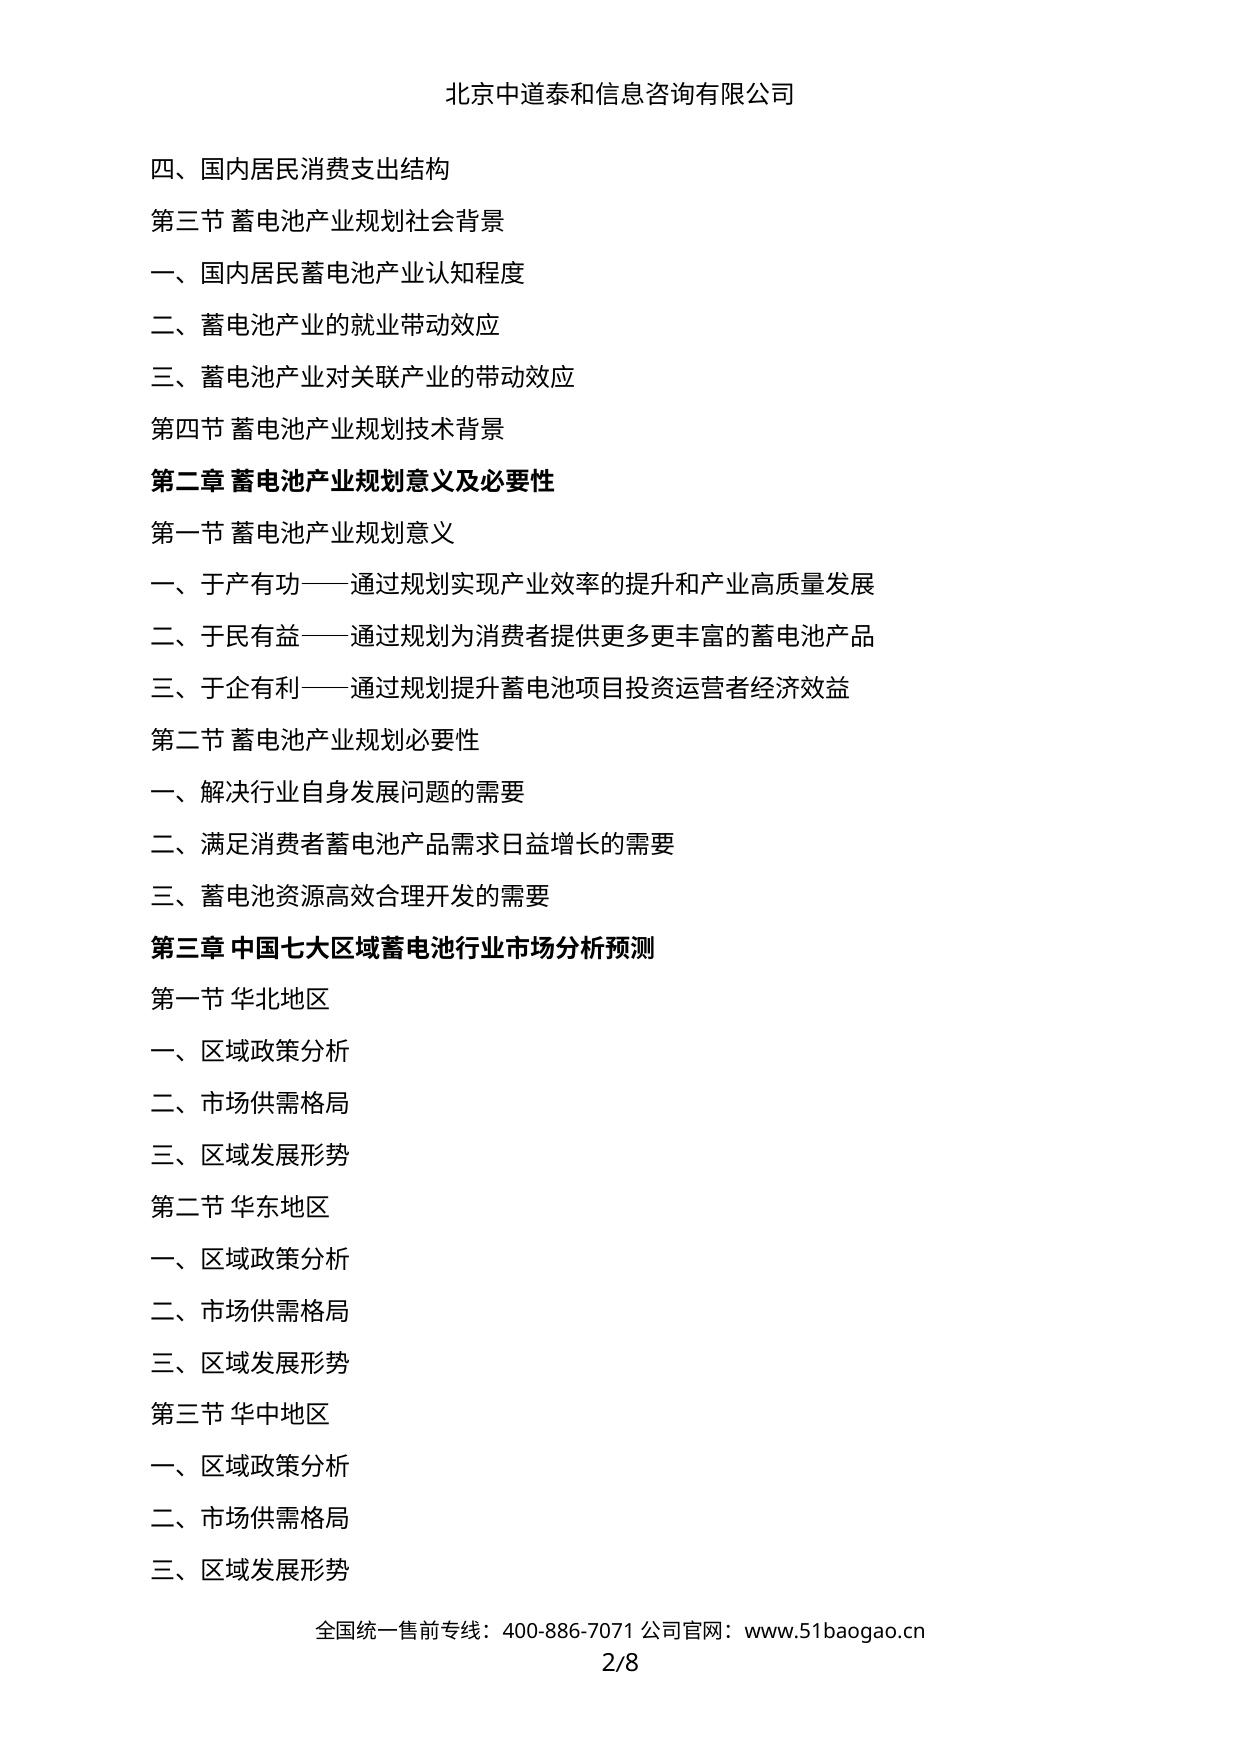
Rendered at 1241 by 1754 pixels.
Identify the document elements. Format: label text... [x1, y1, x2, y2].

text 三、蓄电池资源高效合理开发的需要 [150, 876, 1090, 912]
text 三、区域发展形势 [150, 1551, 1090, 1587]
text 一、区域政策分析 [150, 1447, 1090, 1483]
text 四、国内居民消费支出结构 [150, 150, 1090, 186]
text 三、蓄电池产业对关联产业的带动效应 [150, 357, 1090, 394]
text 三、区域发展形势 [150, 1136, 1090, 1172]
text 二、于民有益——通过规划为消费者提供更多更丰富的蓄电池产品 [150, 617, 1090, 653]
text 第二节 华东地区 [150, 1187, 1090, 1224]
text 三、区域发展形势 [150, 1343, 1090, 1379]
text 第一节 蓄电池产业规划意义 [150, 513, 1090, 549]
text 第四节 蓄电池产业规划技术背景 [150, 409, 1090, 446]
text 第二章 蓄电池产业规划意义及必要性 [150, 461, 1090, 497]
text 二、满足消费者蓄电池产品需求日益增长的需要 [150, 824, 1090, 861]
text 第三节 蓄电池产业规划社会背景 [150, 202, 1090, 238]
text 一、解决行业自身发展问题的需要 [150, 772, 1090, 809]
text 一、区域政策分析 [150, 1032, 1090, 1068]
text 二、市场供需格局 [150, 1291, 1090, 1327]
text 一、国内居民蓄电池产业认知程度 [150, 254, 1090, 290]
text 二、蓄电池产业的就业带动效应 [150, 306, 1090, 342]
text 一、区域政策分析 [150, 1239, 1090, 1276]
text 第一节 华北地区 [150, 980, 1090, 1016]
text 二、市场供需格局 [150, 1084, 1090, 1120]
text 第三节 华中地区 [150, 1395, 1090, 1431]
text 一、于产有功——通过规划实现产业效率的提升和产业高质量发展 [150, 565, 1090, 601]
text 第二节 蓄电池产业规划必要性 [150, 721, 1090, 757]
text 第三章 中国七大区域蓄电池行业市场分析预测 [150, 928, 1090, 964]
text 三、于企有利——通过规划提升蓄电池项目投资运营者经济效益 [150, 669, 1090, 705]
text 二、市场供需格局 [150, 1499, 1090, 1535]
